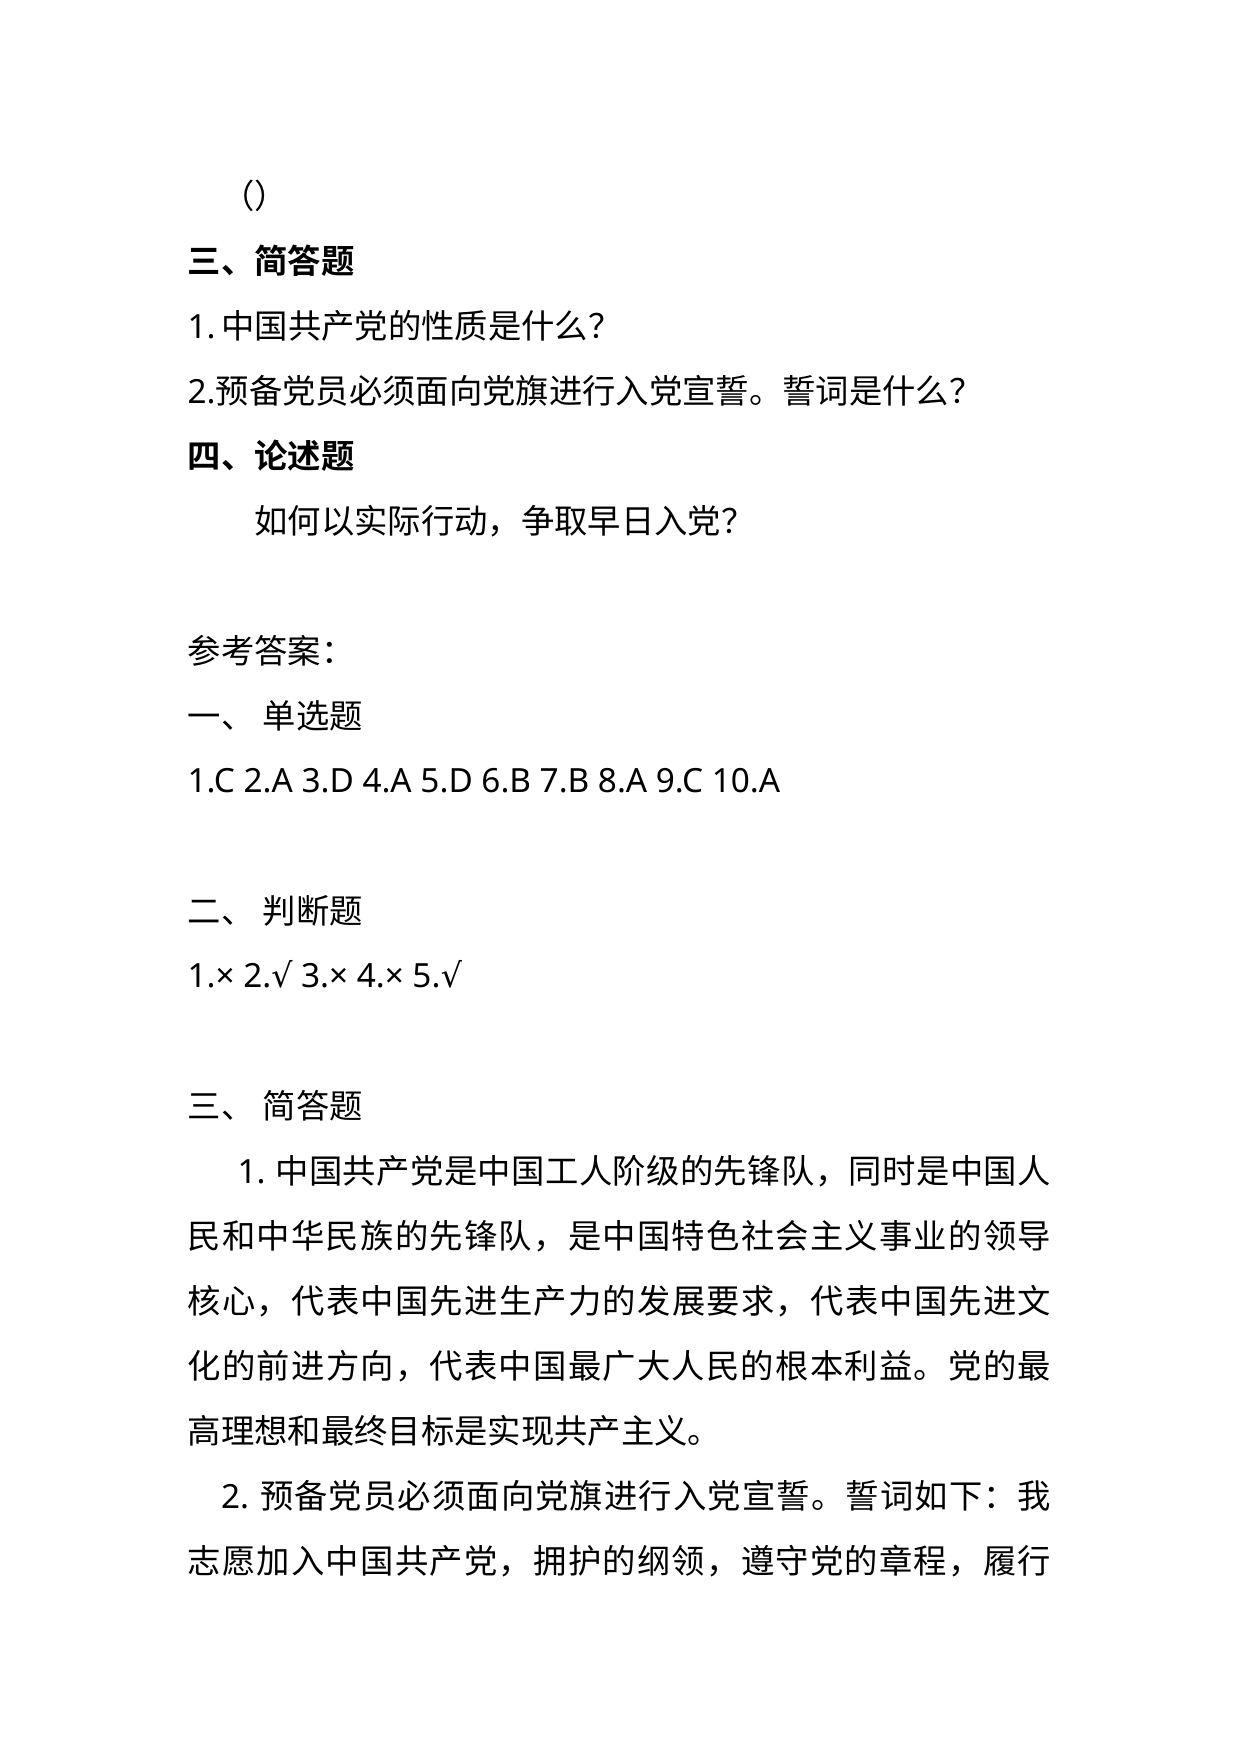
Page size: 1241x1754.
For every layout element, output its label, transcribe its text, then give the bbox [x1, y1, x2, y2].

text 1. 中国共产党是中国工人阶级的先锋队，同时是中国人民和中华民族的先锋队，是中国特色社会主义事业的领导核心，代表中国先进生产力的发展要求，代表中国先进文化的前进方向，代表中国最广大人民的根本利益。党的最高理想和最终目标是实现共产主义。 [187, 1137, 1053, 1462]
list 单选题 [187, 682, 1053, 747]
text 1. 中国共产党的性质是什么？ [187, 292, 1053, 357]
text 四、论述题 [187, 422, 1053, 487]
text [187, 1462, 1053, 1592]
list 简答题 [187, 1072, 1053, 1137]
text 参考答案： [187, 617, 1053, 682]
text 三、简答题 [187, 227, 1053, 292]
text 2.预备党员必须面向党旗进行入党宣誓。誓词是什么？ [187, 357, 1053, 422]
text 1.× 2.√ 3.× 4.× 5.√ [187, 942, 1053, 1007]
text 如何以实际行动，争取早日入党？ [187, 487, 1053, 552]
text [187, 162, 1053, 227]
list 判断题 [187, 877, 1053, 942]
text 1.C 2.A 3.D 4.A 5.D 6.B 7.B 8.A 9.C 10.A [187, 747, 1053, 812]
